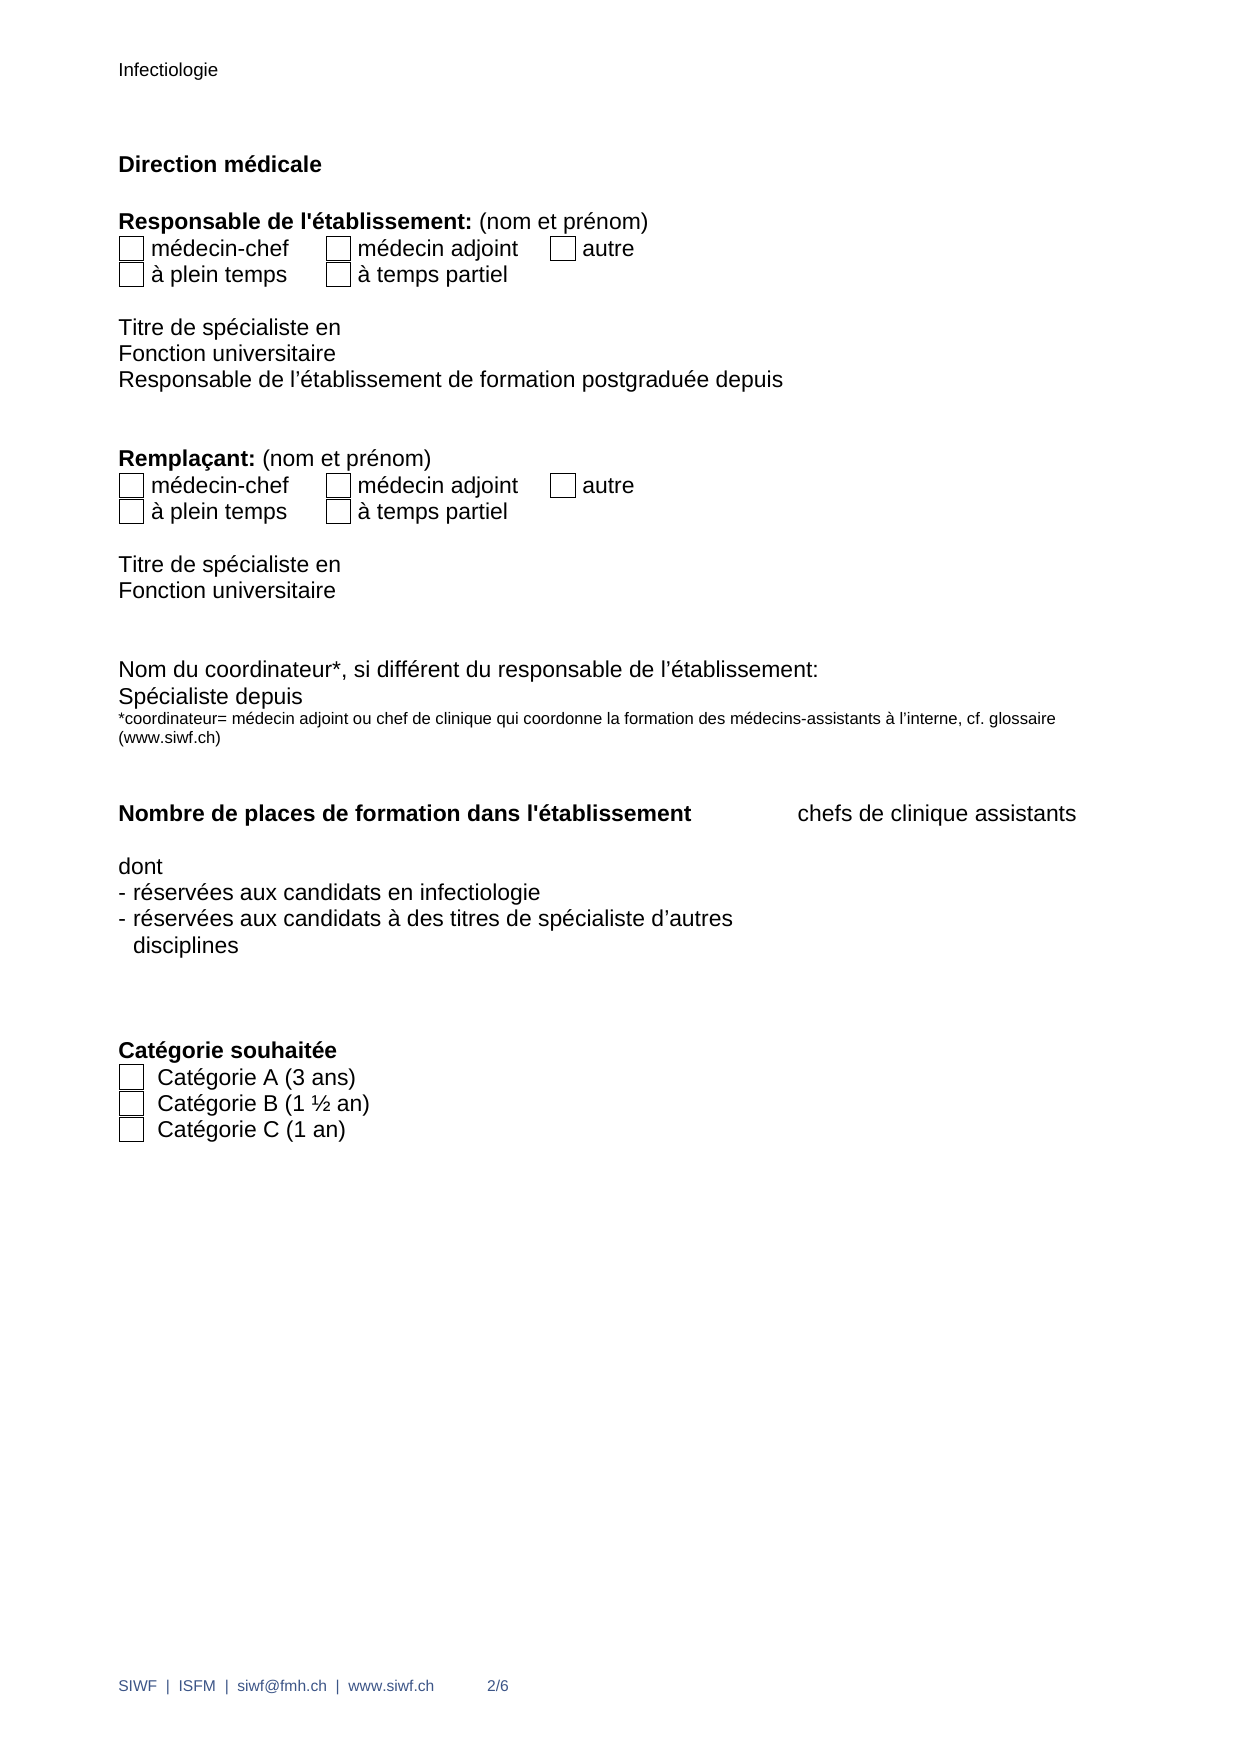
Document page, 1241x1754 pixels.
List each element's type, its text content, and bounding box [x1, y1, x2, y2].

text Catégorie C (1 an) [118, 1116, 1152, 1143]
text Responsable de l’établissement de formation postgraduée depuis [118, 366, 1152, 393]
subtitle Direction médicale [118, 151, 1152, 177]
text - réservées aux candidats en infectiologie [118, 879, 1173, 905]
text Catégorie B (1 ½ an) [118, 1090, 1152, 1116]
text Remplaçant: (nom et prénom) [118, 445, 1152, 472]
text Titre de spécialiste en [118, 551, 1152, 577]
text Nom du coordinateur*, si différent du responsable de l’établissement: [118, 656, 1152, 683]
text - réservées aux candidats à des titres de spécialiste d’autres disciplines [118, 905, 1173, 958]
text à plein temps à temps partiel [118, 498, 1152, 524]
text dont [118, 853, 1173, 879]
text médecin-chef médecin adjoint autre [118, 234, 1152, 261]
text Responsable de l'établissement: (nom et prénom) [118, 208, 1152, 234]
text médecin-chef médecin adjoint autre [118, 472, 1152, 498]
text *coordinateur= médecin adjoint ou chef de clinique qui coordonne la formation des médecins-assistants à l’interne, cf. glossaire (www.siwf.ch) [118, 709, 1152, 747]
text Catégorie souhaitée [118, 1037, 1152, 1063]
text Titre de spécialiste en [118, 314, 1152, 340]
text Fonction universitaire [118, 340, 1152, 366]
text Nombre de places de formation dans l'établissement chefs de clinique assistants [118, 800, 1173, 826]
text Fonction universitaire [118, 577, 1152, 603]
text Spécialiste depuis [118, 683, 1152, 709]
text Catégorie A (3 ans) [118, 1063, 1152, 1090]
text à plein temps à temps partiel [118, 261, 1152, 287]
